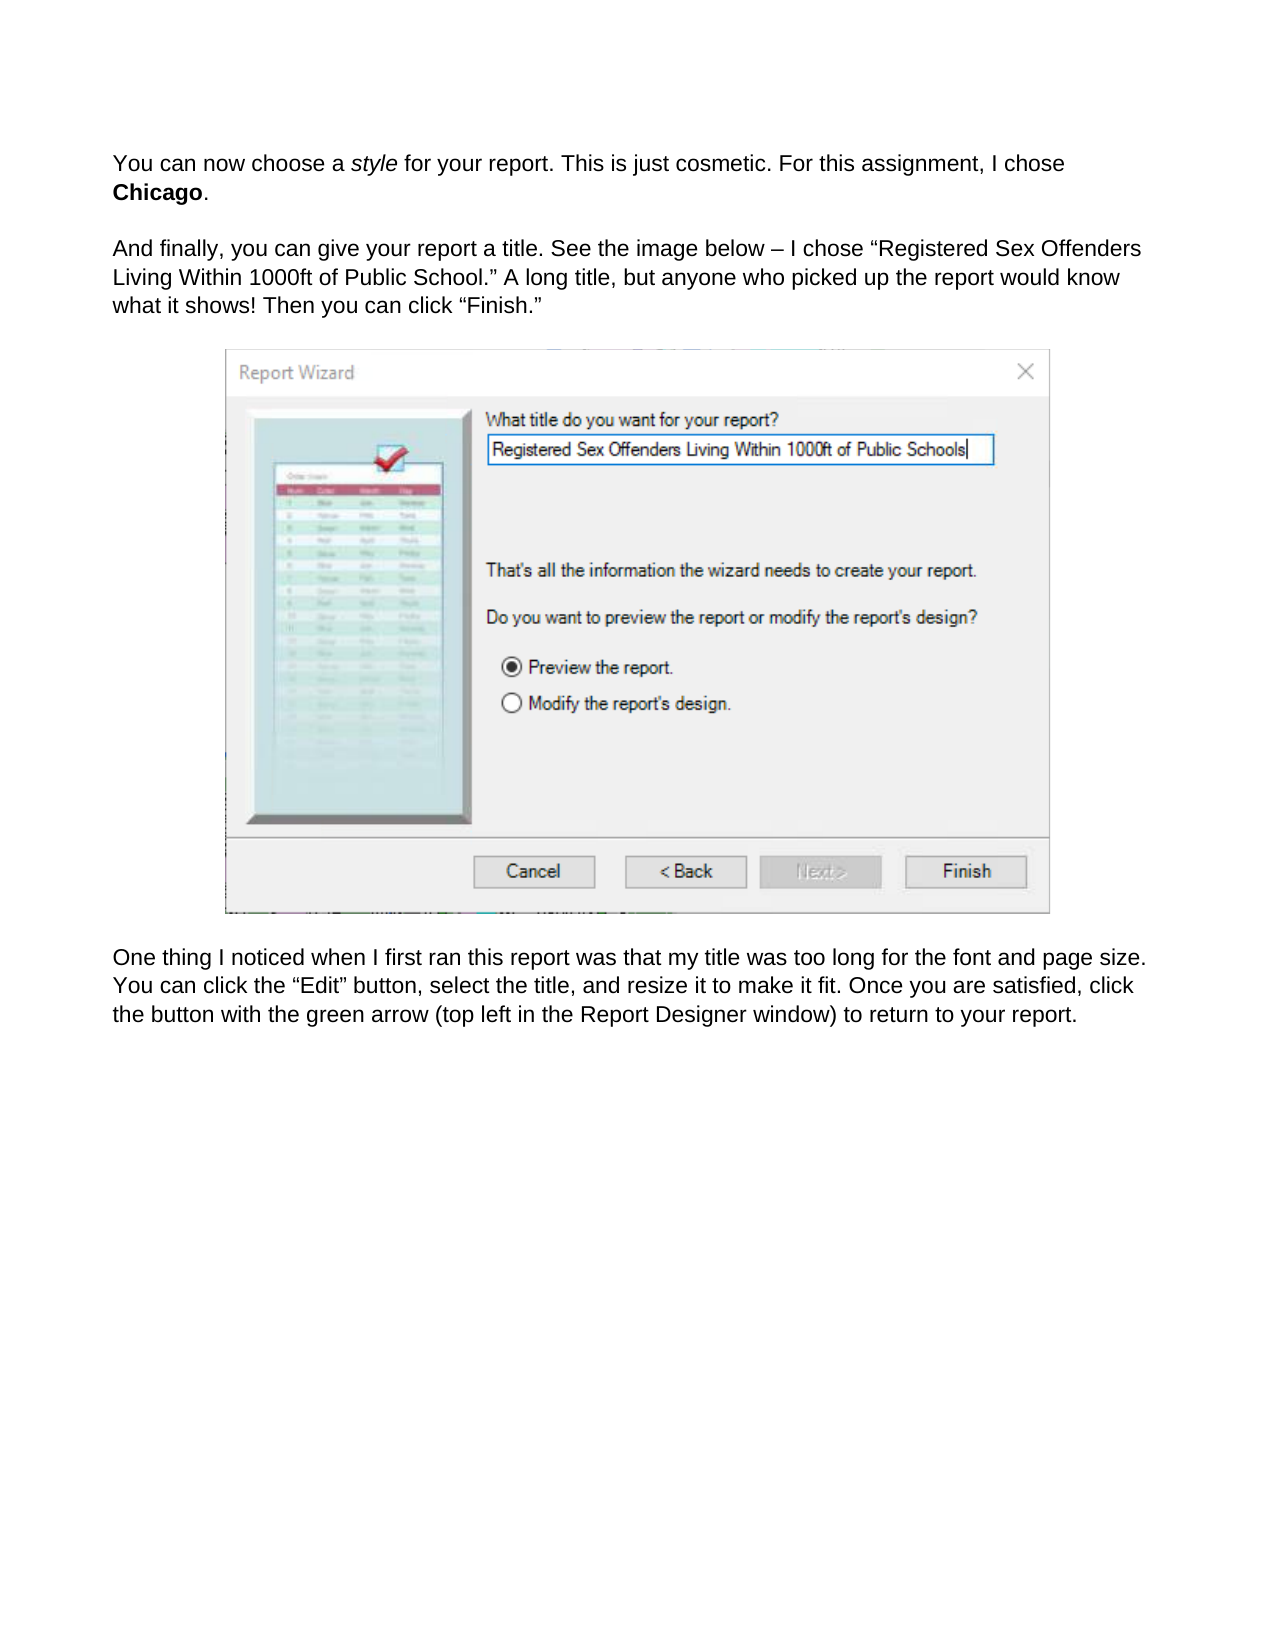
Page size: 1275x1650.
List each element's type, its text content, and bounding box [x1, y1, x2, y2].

text You can now choose a style for your report. This is just cosmetic. For this assignment, I chose Chicago. [112, 150, 1162, 205]
text One thing I noticed when I first ran this report was that my title was too long for the font and page size. You can click the “Edit” button, select the title, and resize it to make it fit. Once you are satisfied, click the button with the green arrow (top left in the Report Designer window) to return to your report. [112, 944, 1162, 1027]
text And finally, you can give your report a title. See the image below – I chose “Registered Sex Offenders Living Within 1000ft of Public School.” A long title, but anyone who picked up the report would know what it shows! Then you can click “Finish.” [112, 235, 1162, 318]
picture [225, 349, 1050, 914]
